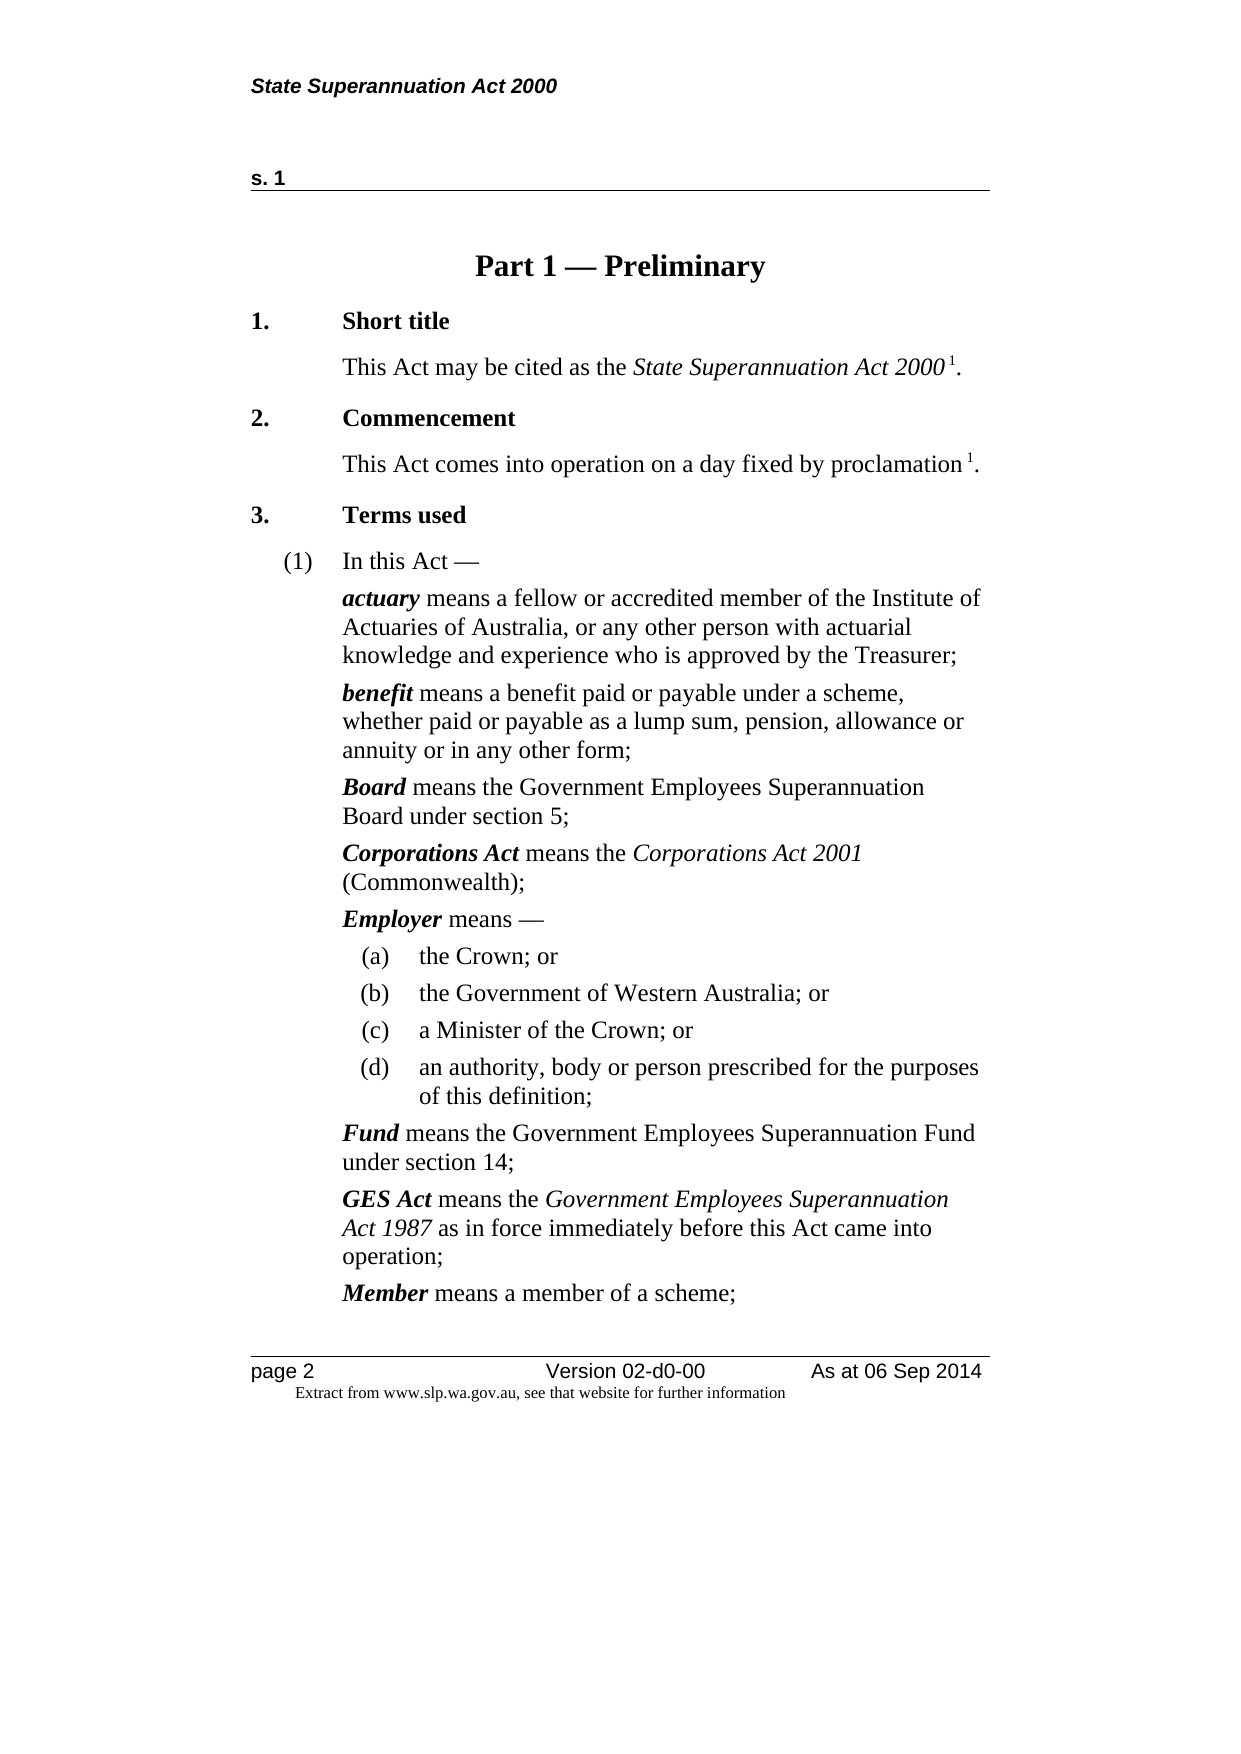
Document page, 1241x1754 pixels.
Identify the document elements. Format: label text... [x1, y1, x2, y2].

text (c) a Minister of the Crown; or [251, 1015, 990, 1044]
text actuary means a fellow or accredited member of the of of , or any other person with actuarial knowledge and experience who is approved by the Treasurer; [251, 583, 990, 669]
text (1) In this Act — [251, 546, 990, 575]
text Member means a member of a scheme; [251, 1278, 990, 1307]
subtitle 1. Short title [251, 306, 990, 335]
text Board means the Government Employees Superannuation Board under section 5; [251, 772, 990, 830]
text Fund means the Government Employees Superannuation Fund under section 14; [251, 1118, 990, 1176]
text benefit means a benefit paid or payable under a scheme, whether paid or payable as a lump sum, pension, allowance or annuity or in any other form; [251, 678, 990, 764]
text Corporations Act means the Corporations Act 2001 (Commonwealth); [251, 838, 990, 896]
text (b) the Government of ; or [251, 978, 990, 1007]
text (a) the Crown; or [251, 941, 990, 970]
text Employer means — [251, 904, 990, 933]
text This Act may be cited as the State Superannuation Act 2000 1. [251, 352, 990, 381]
text (d) an authority, body or person prescribed for the purposes of this definition; [251, 1052, 990, 1110]
text This Act comes into operation on a day fixed by proclamation 1. [251, 449, 990, 478]
text GES Act means the Government Employees Superannuation Act 1987 as in force immediately before this Act came into operation; [251, 1184, 990, 1270]
subtitle 2. Commencement [251, 403, 990, 432]
subtitle Part 1 — Preliminary [251, 247, 990, 283]
subtitle 3. Terms used [251, 501, 990, 529]
